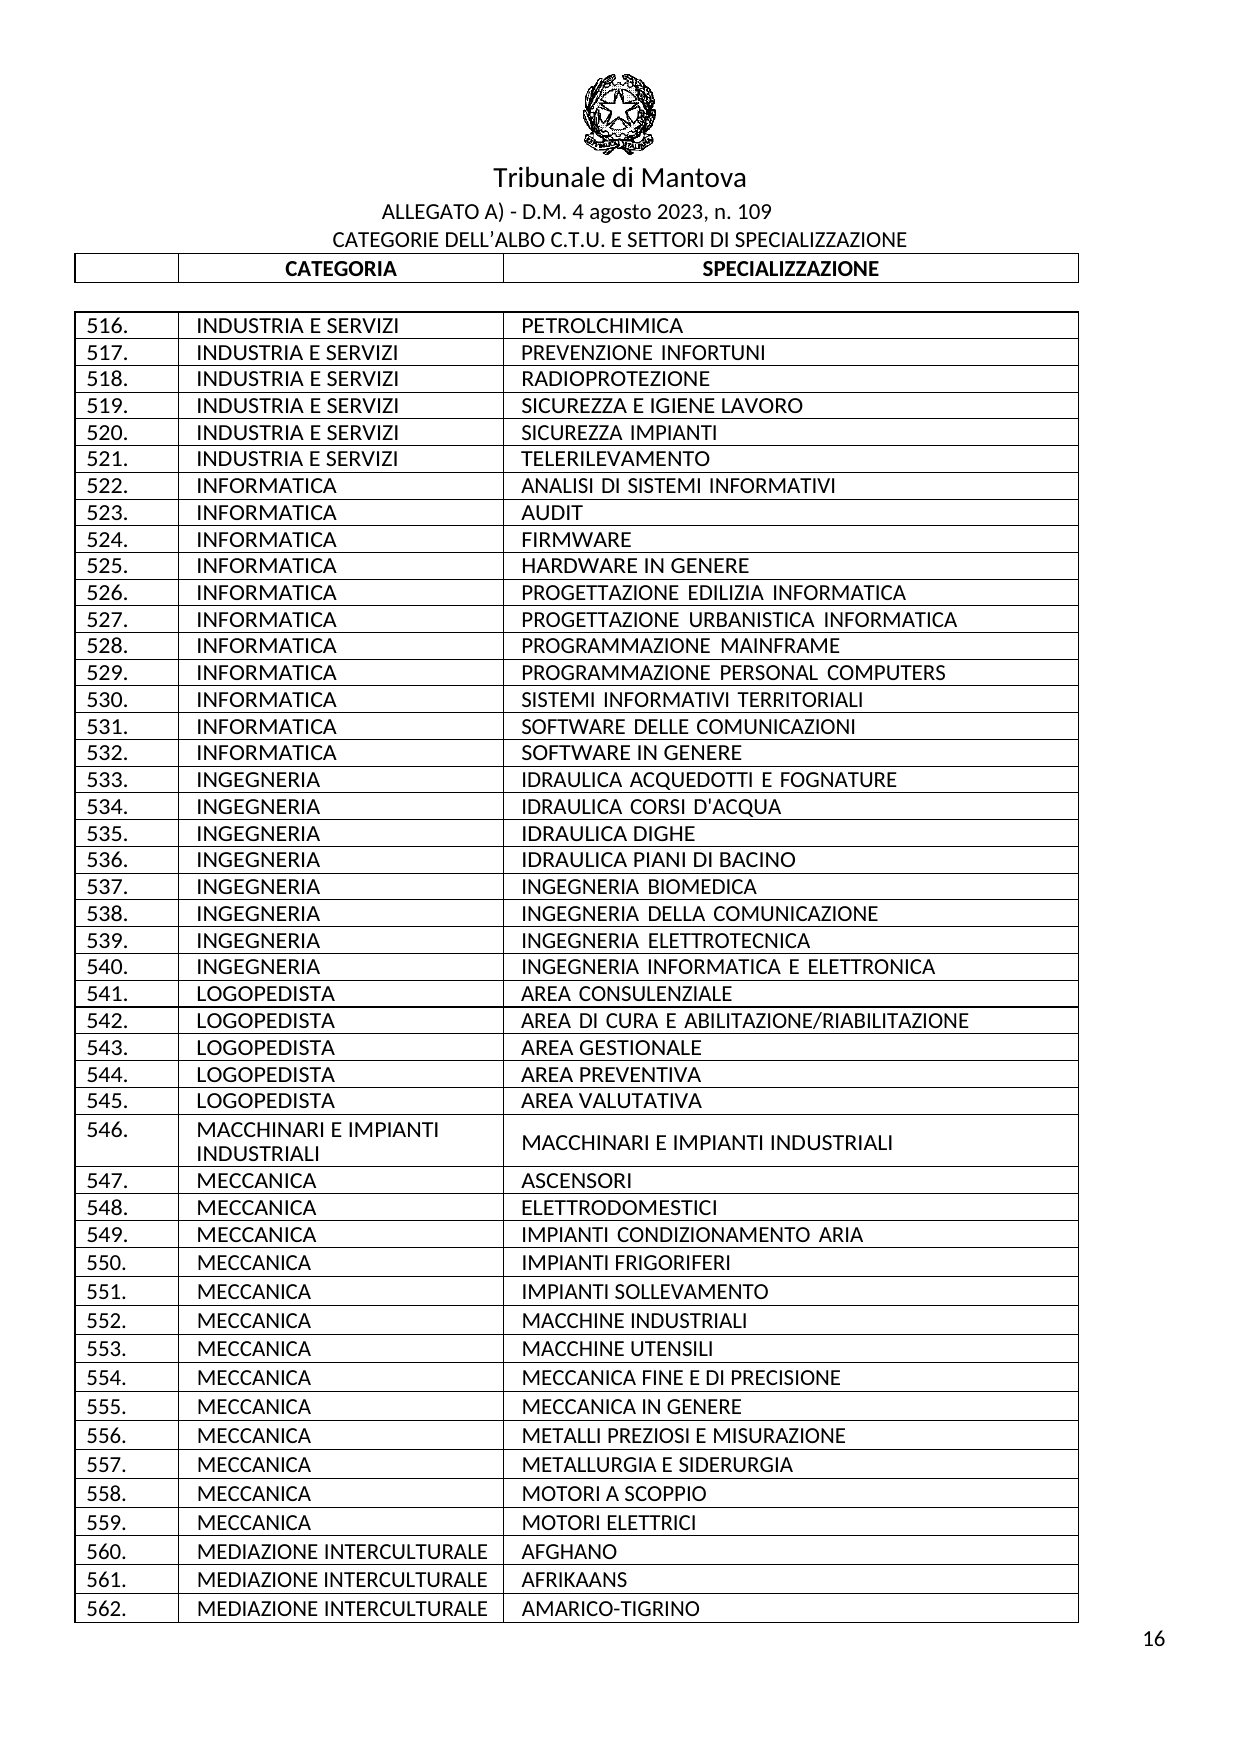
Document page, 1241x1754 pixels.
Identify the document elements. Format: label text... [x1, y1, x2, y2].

table_cell [76, 1392, 178, 1420]
table_cell INDUSTRIA E SERVIZI [179, 419, 503, 445]
table_cell IMPIANTI FRIGORIFERI [504, 1248, 1078, 1276]
table_cell IMPIANTI CONDIZIONAMENTO ARIA [504, 1221, 1078, 1247]
table_cell MEDIAZIONE INTERCULTURALE [179, 1594, 503, 1622]
table_cell INDUSTRIA E SERVIZI [179, 393, 503, 418]
table_cell INDUSTRIA E SERVIZI [179, 446, 503, 472]
table_cell [76, 900, 178, 926]
table_cell [76, 633, 178, 659]
table_cell INGEGNERIA [179, 954, 503, 979]
table_cell INFORMATICA [179, 686, 503, 712]
table_cell MECCANICA FINE E DI PRECISIONE [504, 1363, 1078, 1391]
table_cell MECCANICA [179, 1392, 503, 1420]
table_cell INGEGNERIA DELLA COMUNICAZIONE [504, 900, 1078, 926]
table_cell INFORMATICA [179, 633, 503, 659]
table_cell INGEGNERIA ELETTROTECNICA [504, 927, 1078, 953]
table_cell PROGETTAZIONE EDILIZIA INFORMATICA [504, 580, 1078, 605]
table_cell INFORMATICA [179, 580, 503, 605]
table_cell [76, 660, 178, 685]
table_cell AREA GESTIONALE [504, 1034, 1078, 1060]
table_cell TELERILEVAMENTO [504, 446, 1078, 472]
table_cell [76, 1277, 178, 1304]
table_cell MACCHINARI E IMPIANTI INDUSTRIALI [179, 1115, 503, 1166]
table_cell [76, 1061, 178, 1087]
table_cell ASCENSORI [504, 1167, 1078, 1193]
table_cell SISTEMI INFORMATIVI TERRITORIALI [504, 686, 1078, 712]
table_cell MECCANICA [179, 1335, 503, 1362]
table_cell INFORMATICA [179, 526, 503, 552]
table_cell [76, 500, 178, 525]
table_cell MECCANICA [179, 1450, 503, 1478]
table_cell INGEGNERIA INFORMATICA E ELETTRONICA [504, 954, 1078, 979]
table_cell INFORMATICA [179, 606, 503, 632]
table_cell AREA PREVENTIVA [504, 1061, 1078, 1087]
table_cell MECCANICA [179, 1248, 503, 1276]
table_cell [76, 1594, 178, 1622]
table_cell [76, 1034, 178, 1060]
table_cell METALLURGIA E SIDERURGIA [504, 1450, 1078, 1478]
table_cell [76, 1008, 178, 1033]
table_cell [76, 981, 178, 1006]
table_cell IDRAULICA CORSI D'ACQUA [504, 793, 1078, 819]
table_cell [76, 1088, 178, 1113]
table_cell [76, 580, 178, 605]
table_cell [76, 1194, 178, 1220]
table_cell AREA DI CURA E ABILITAZIONE/RIABILITAZIONE [504, 1008, 1078, 1033]
table_cell PROGRAMMAZIONE MAINFRAME [504, 633, 1078, 659]
table_cell IDRAULICA DIGHE [504, 820, 1078, 846]
table_cell AMARICO-TIGRINO [504, 1594, 1078, 1622]
table_cell INGEGNERIA [179, 900, 503, 926]
table_cell SOFTWARE IN GENERE [504, 740, 1078, 766]
table_cell [76, 1450, 178, 1478]
table_cell INGEGNERIA [179, 927, 503, 953]
table_cell SICUREZZA IMPIANTI [504, 419, 1078, 445]
table_cell ANALISI DI SISTEMI INFORMATIVI [504, 473, 1078, 498]
table_cell MACCHINE INDUSTRIALI [504, 1306, 1078, 1333]
table_cell INGEGNERIA [179, 793, 503, 819]
table_cell [76, 526, 178, 552]
table_cell AREA CONSULENZIALE [504, 981, 1078, 1006]
table_cell [76, 553, 178, 579]
table_cell [76, 1306, 178, 1333]
table_cell MECCANICA [179, 1194, 503, 1220]
table_cell FIRMWARE [504, 526, 1078, 552]
table_cell [76, 606, 178, 632]
table_cell INGEGNERIA [179, 847, 503, 872]
table_cell [76, 1565, 178, 1593]
table_cell INGEGNERIA [179, 820, 503, 846]
table_cell IDRAULICA PIANI DI BACINO [504, 847, 1078, 872]
table_cell LOGOPEDISTA [179, 1008, 503, 1033]
table_cell INFORMATICA [179, 660, 503, 685]
table_cell [76, 1248, 178, 1276]
table_cell [76, 1508, 178, 1535]
table_cell INDUSTRIA E SERVIZI [179, 366, 503, 392]
table_cell PROGRAMMAZIONE PERSONAL COMPUTERS [504, 660, 1078, 685]
table_cell INFORMATICA [179, 740, 503, 766]
table_cell PETROLCHIMICA [504, 313, 1078, 338]
table_cell MECCANICA [179, 1363, 503, 1391]
table_cell ELETTRODOMESTICI [504, 1194, 1078, 1220]
table_cell INFORMATICA [179, 553, 503, 579]
table_cell INDUSTRIA E SERVIZI [179, 339, 503, 365]
table_cell MECCANICA [179, 1277, 503, 1304]
table_cell LOGOPEDISTA [179, 1034, 503, 1060]
table_cell LOGOPEDISTA [179, 981, 503, 1006]
table_cell AFGHANO [504, 1536, 1078, 1564]
table_cell [76, 1167, 178, 1193]
table_cell INFORMATICA [179, 473, 503, 498]
table_cell PREVENZIONE INFORTUNI [504, 339, 1078, 365]
table_cell MECCANICA [179, 1221, 503, 1247]
table_cell INDUSTRIA E SERVIZI [179, 313, 503, 338]
table_cell METALLI PREZIOSI E MISURAZIONE [504, 1421, 1078, 1449]
table_cell [76, 473, 178, 498]
table_cell MACCHINE UTENSILI [504, 1335, 1078, 1362]
table_cell [76, 419, 178, 445]
table_cell MECCANICA [179, 1306, 503, 1333]
table_cell [76, 847, 178, 872]
table_cell MECCANICA [179, 1167, 503, 1193]
table_cell PROGETTAZIONE URBANISTICA INFORMATICA [504, 606, 1078, 632]
table_cell [76, 686, 178, 712]
table_cell MEDIAZIONE INTERCULTURALE [179, 1565, 503, 1593]
table_cell [76, 366, 178, 392]
table_cell [76, 1421, 178, 1449]
table_cell [76, 339, 178, 365]
table_cell [76, 793, 178, 819]
table_cell MOTORI A SCOPPIO [504, 1479, 1078, 1507]
table_cell [76, 740, 178, 766]
table_cell [76, 874, 178, 899]
picture [582, 73, 658, 157]
table_cell [76, 767, 178, 792]
table_cell MOTORI ELETTRICI [504, 1508, 1078, 1535]
table_cell AUDIT [504, 500, 1078, 525]
table_cell SOFTWARE DELLE COMUNICAZIONI [504, 713, 1078, 739]
table_cell LOGOPEDISTA [179, 1061, 503, 1087]
table_cell MECCANICA [179, 1421, 503, 1449]
table_cell [76, 820, 178, 846]
table_cell INGEGNERIA [179, 874, 503, 899]
table_cell MECCANICA [179, 1508, 503, 1535]
table_cell MECCANICA [179, 1479, 503, 1507]
table_cell MEDIAZIONE INTERCULTURALE [179, 1536, 503, 1564]
table_cell INGEGNERIA [179, 767, 503, 792]
table_cell [76, 446, 178, 472]
table_cell [76, 1335, 178, 1362]
table_cell [76, 1536, 178, 1564]
table_cell LOGOPEDISTA [179, 1088, 503, 1113]
table_cell [76, 313, 178, 338]
table_cell [76, 1363, 178, 1391]
table_cell AREA VALUTATIVA [504, 1088, 1078, 1113]
table_cell MECCANICA IN GENERE [504, 1392, 1078, 1420]
table_cell [76, 1115, 178, 1166]
table_cell AFRIKAANS [504, 1565, 1078, 1593]
table_cell IMPIANTI SOLLEVAMENTO [504, 1277, 1078, 1304]
table_cell RADIOPROTEZIONE [504, 366, 1078, 392]
table_cell INFORMATICA [179, 713, 503, 739]
table_cell INGEGNERIA BIOMEDICA [504, 874, 1078, 899]
table_cell [76, 713, 178, 739]
table_cell [76, 927, 178, 953]
table_cell [76, 1221, 178, 1247]
table_cell IDRAULICA ACQUEDOTTI E FOGNATURE [504, 767, 1078, 792]
table_cell MACCHINARI E IMPIANTI INDUSTRIALI [504, 1115, 1078, 1166]
table_cell HARDWARE IN GENERE [504, 553, 1078, 579]
table_cell SICUREZZA E IGIENE LAVORO [504, 393, 1078, 418]
table_cell [76, 1479, 178, 1507]
table_cell [76, 954, 178, 979]
table_cell INFORMATICA [179, 500, 503, 525]
table_cell [76, 393, 178, 418]
